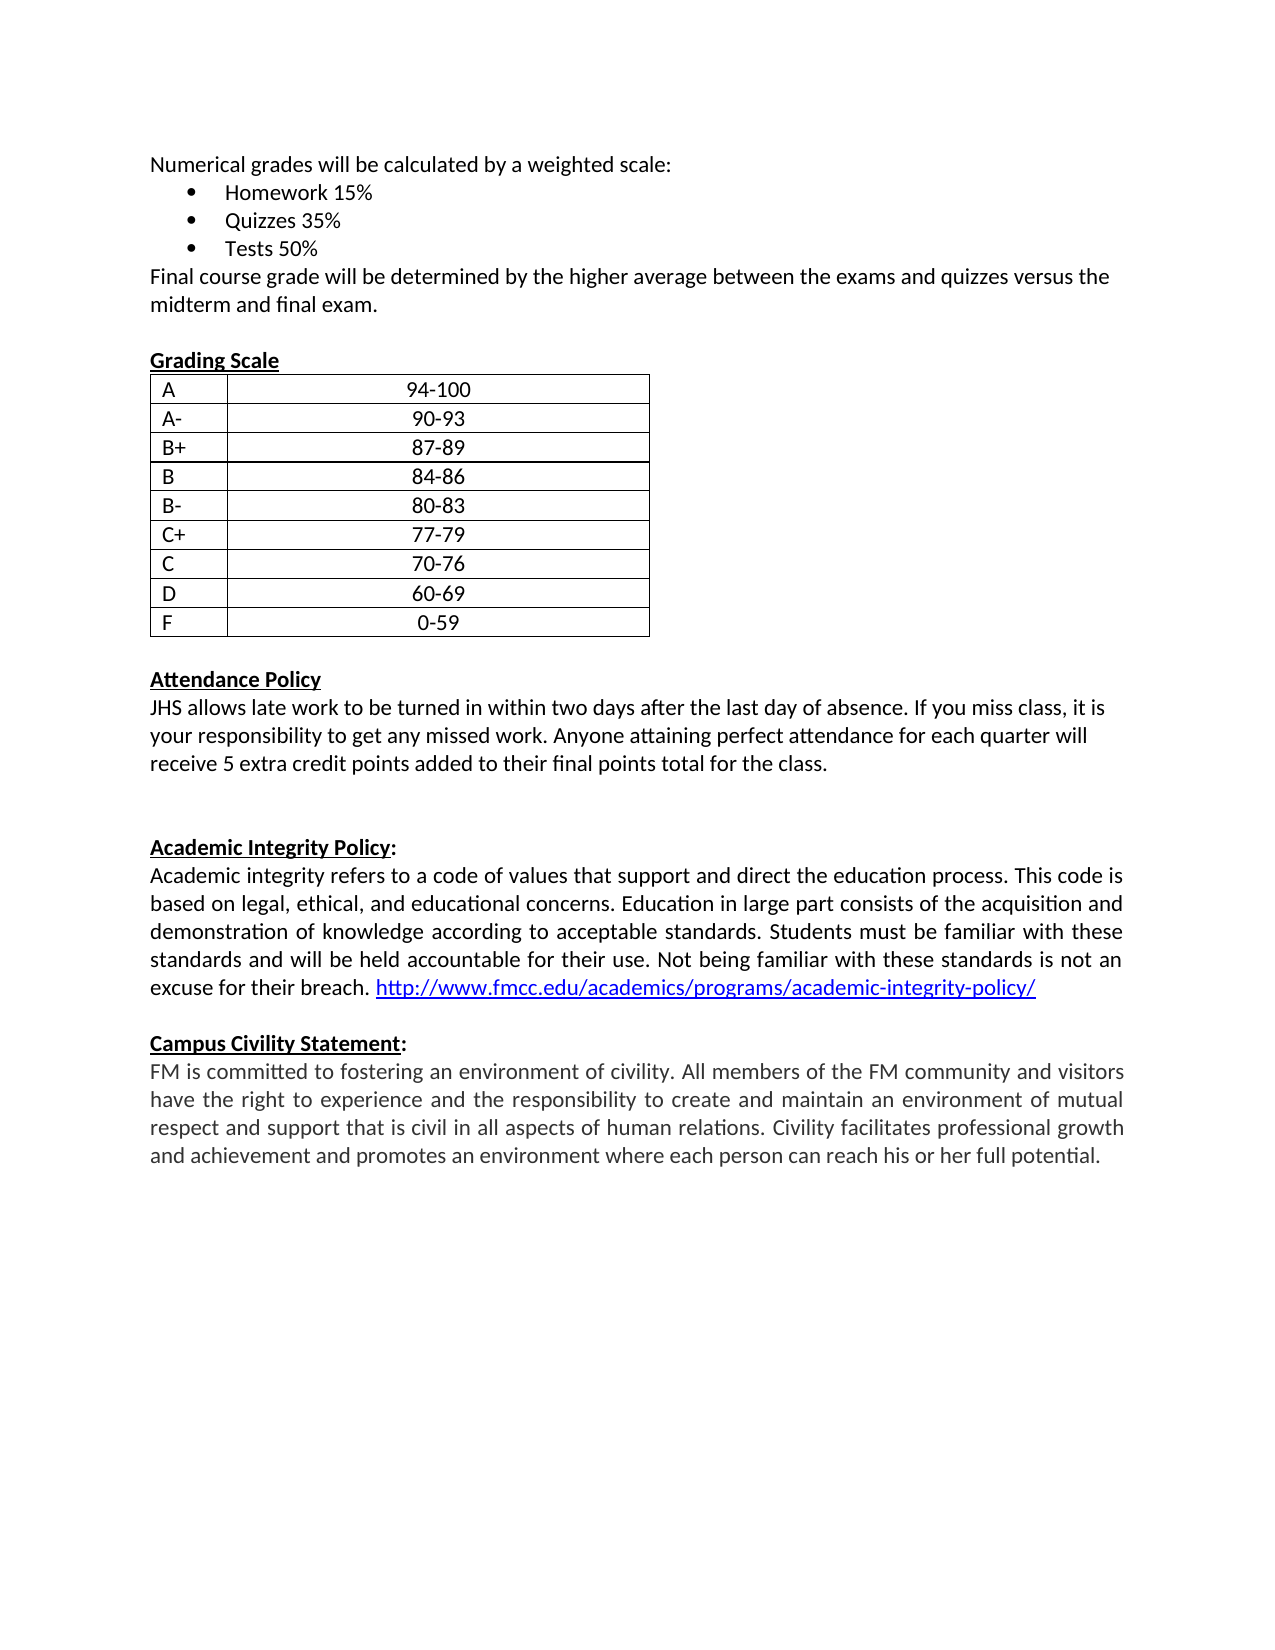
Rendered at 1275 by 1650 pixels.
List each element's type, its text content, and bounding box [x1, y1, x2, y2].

subtitle Academic Integrity Policy: [150, 833, 1125, 861]
table_cell F [151, 608, 227, 636]
table_header A [151, 375, 227, 403]
table_cell B- [151, 491, 227, 519]
table_cell C [151, 550, 227, 578]
table_cell B+ [151, 433, 227, 461]
table_cell C+ [151, 521, 227, 548]
text FM is committed to fostering an environment of civility. All members of the FM community and visitors have the right to experience and the responsibility to create and maintain an environment of mutual respect and support that is civil in all aspects of human relations. Civility facilitates professional growth and achievement and promotes an environment where each person can reach his or her full potential. [150, 1057, 1125, 1169]
table_cell D [151, 579, 227, 607]
text Attendance Policy [150, 665, 1125, 693]
table_cell A- [151, 404, 227, 432]
table_cell B [151, 463, 227, 490]
subtitle Campus Civility Statement: [150, 1029, 1125, 1057]
text Academic integrity refers to a code of values that support and direct the education process. This code is based on legal, ethical, and educational concerns. Education in large part consists of the acquisition and demonstration of knowledge according to acceptable standards. Students must be familiar with these standards and will be held accountable for their use. Not being familiar with these standards is not an excuse for their breach. http://www.fmcc.edu/academics/programs/academic-integrity-policy/ [150, 861, 1125, 1001]
text Grading Scale [150, 346, 1125, 374]
